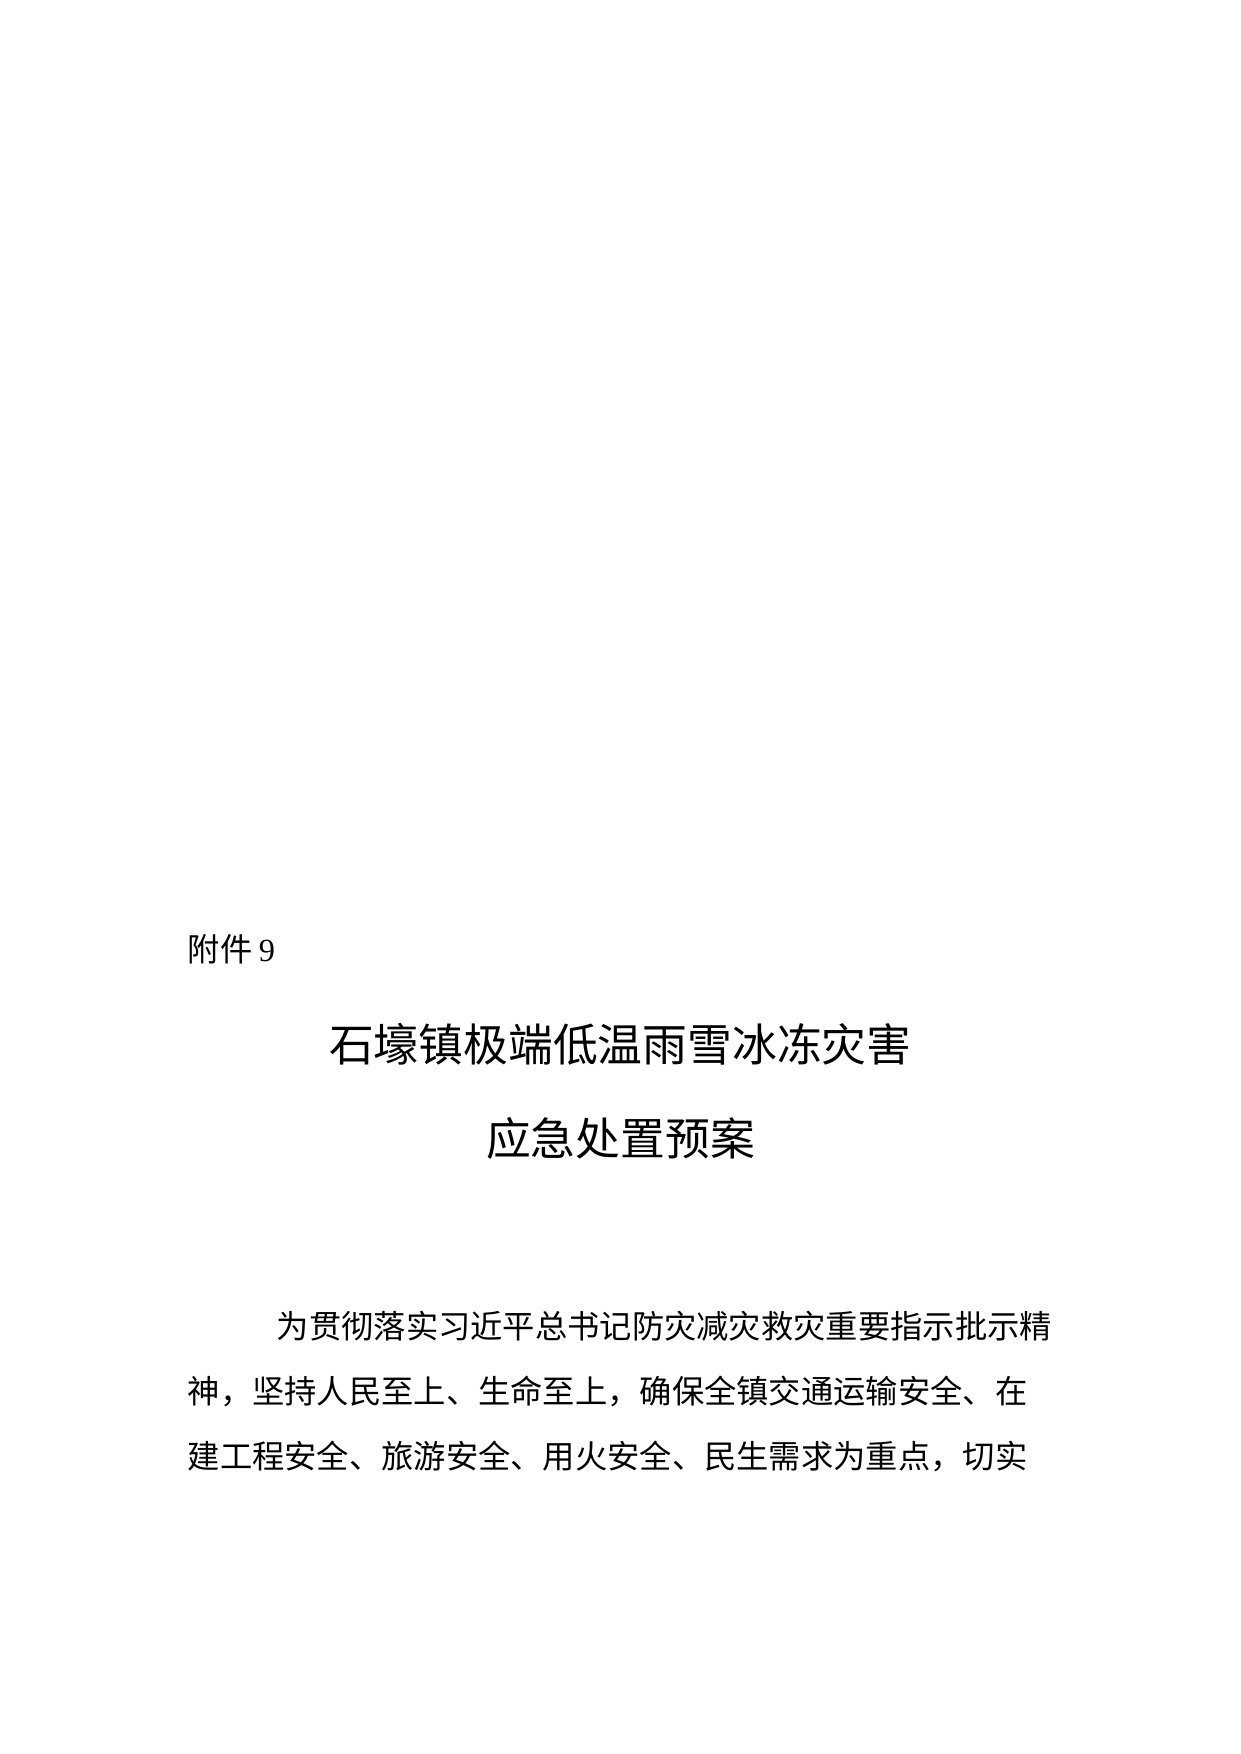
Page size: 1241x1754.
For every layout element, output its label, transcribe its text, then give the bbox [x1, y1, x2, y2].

text 石壕镇极端低温雨雪冰冻灾害 [187, 1009, 1053, 1074]
text 应急处置预案 [187, 1104, 1053, 1169]
text 附件9 [187, 915, 1053, 980]
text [187, 1292, 1053, 1487]
